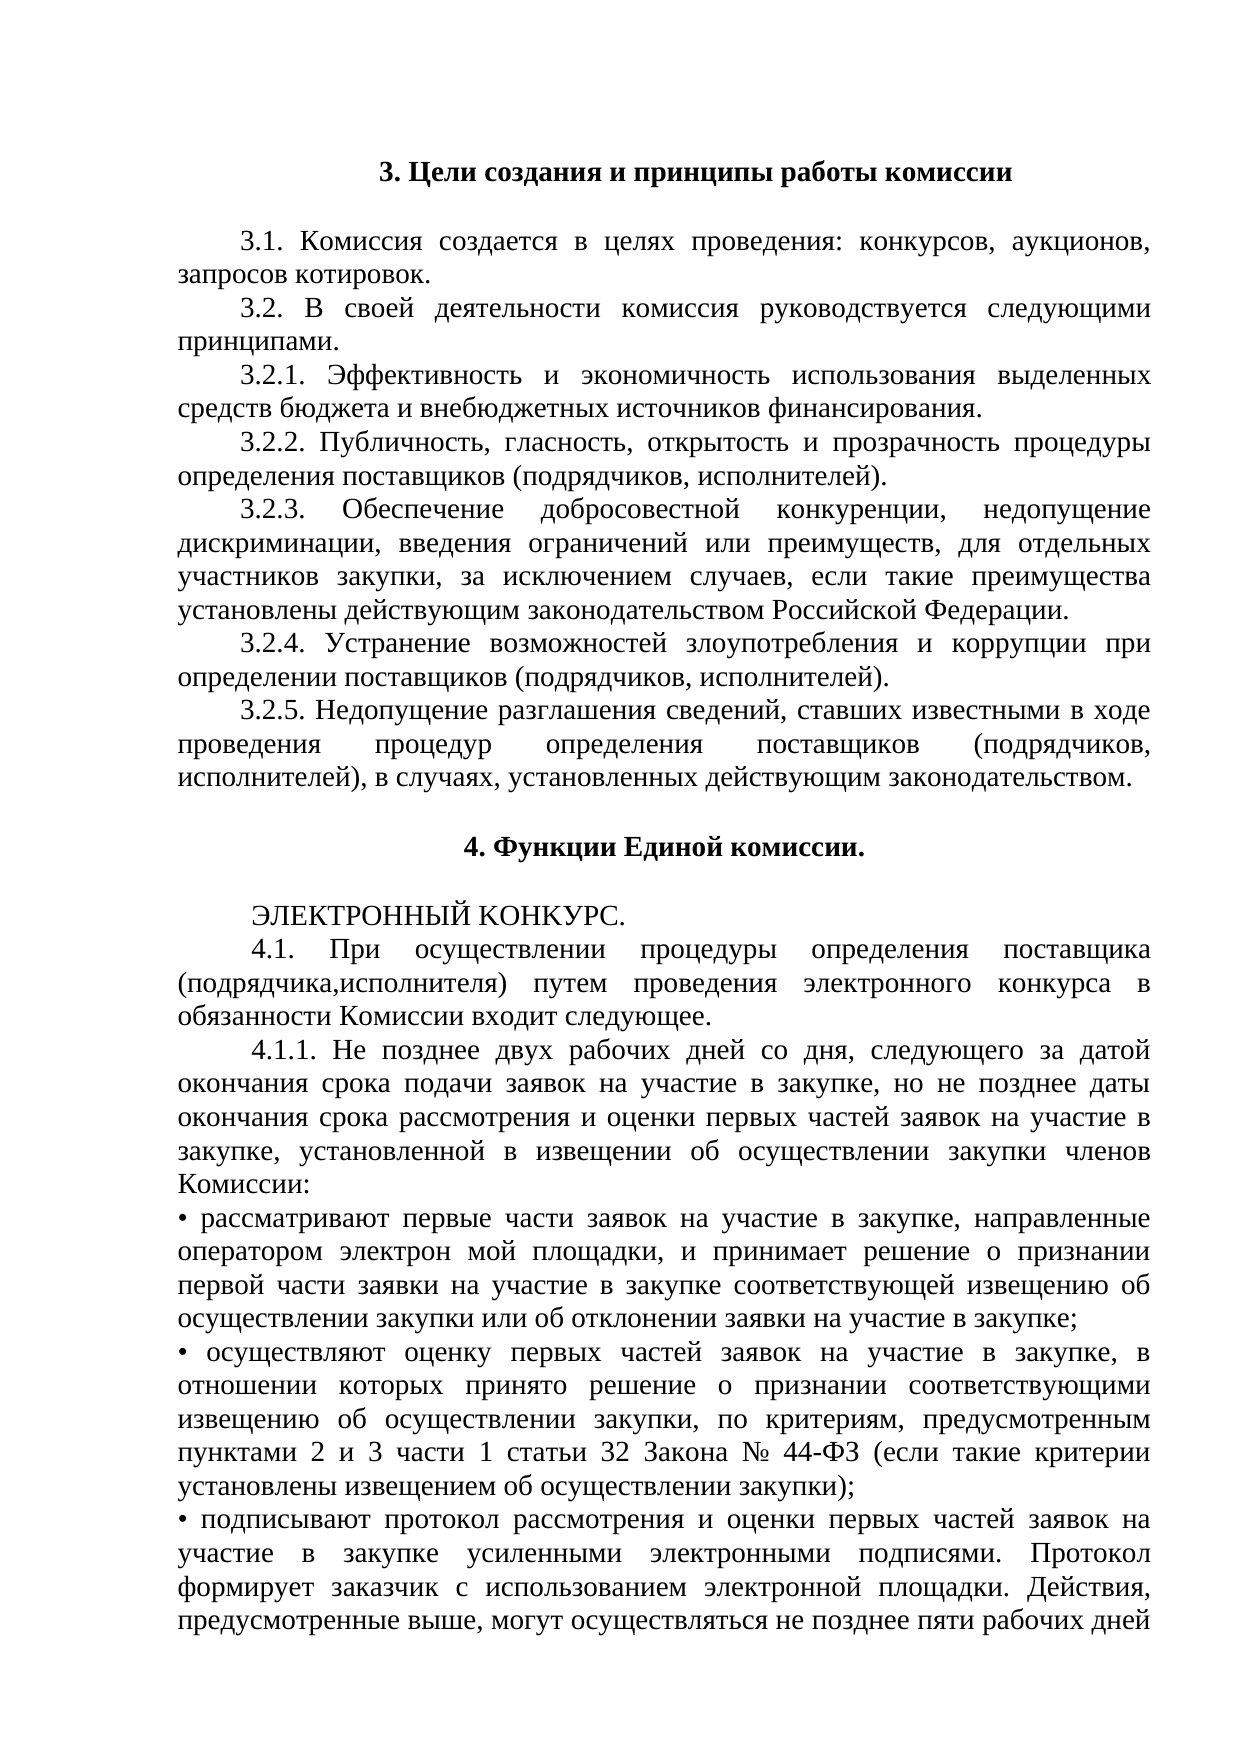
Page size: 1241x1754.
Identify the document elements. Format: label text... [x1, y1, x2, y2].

text 4.1.1. Не позднее двух рабочих дней со дня, следующего за датой окончания срока подачи заявок на участие в закупке, но не позднее даты окончания срока рассмотрения и оценки первых частей заявок на участие в закупке, установленной в извещении об осуществлении закупки членов Комиссии: [177, 1032, 1152, 1200]
text 3.2.4. Устранение возможностей злоупотребления и коррупции при определении поставщиков (подрядчиков, исполнителей). [177, 625, 1152, 692]
text 3.1. Комиссия создается в целях проведения: конкурсов, аукционов, запросов котировок. [177, 223, 1152, 290]
text • рассматривают первые части заявок на участие в закупке, направленные оператором электрон мой площадки, и принимает решение о признании первой части заявки на участие в закупке соответствующей извещению об осуществлении закупки или об отклонении заявки на участие в закупке; [177, 1200, 1152, 1334]
text ЭЛЕКТРОННЫЙ KOHKУPC. [177, 898, 1152, 931]
text 3.2. В своей деятельности комиссия руководствуется следующими принципами. [177, 290, 1152, 357]
text 3.2.5. Недопущение разглашения сведений, ставших известными в ходе проведения процедур определения поставщиков (подрядчиков, исполнителей), в случаях, установленных действующим законодательством. [177, 692, 1152, 793]
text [177, 1502, 1152, 1636]
text • осуществляют оценку первых частей заявок на участие в закупке, в отношении которых принято решение о признании соответствующими извещению об осуществлении закупки, по критериям, предусмотренным пунктами 2 и 3 части 1 статьи 32 Закона № 44-ФЗ (если такие критерии установлены извещением об осуществлении закупки); [177, 1334, 1152, 1502]
text 4. Функции Единой комиссии. [177, 829, 1152, 862]
text 3.2.3. Обеспечение добросовестной конкуренции, недопущение дискриминации, введения ограничений или преимуществ, для отдельных участников закупки, за исключением случаев, если такие преимущества установлены действующим законодательством Российской Федерации. [177, 491, 1152, 625]
text 3.2.1. Эффективность и экономичность использования выделенных средств бюджета и внебюджетных источников финансирования. [177, 357, 1152, 424]
text 4.1. При осуществлении процедуры определения поставщика (подрядчика,исполнителя) путем проведения электронного конкурса в обязанности Комиссии входит следующее. [177, 931, 1152, 1032]
text 3.2.2. Публичность, гласность, открытость и прозрачность процедуры определения поставщиков (подрядчиков, исполнителей). [177, 424, 1152, 491]
text 3. Цели создания и принципы работы комиссии [177, 154, 1152, 187]
